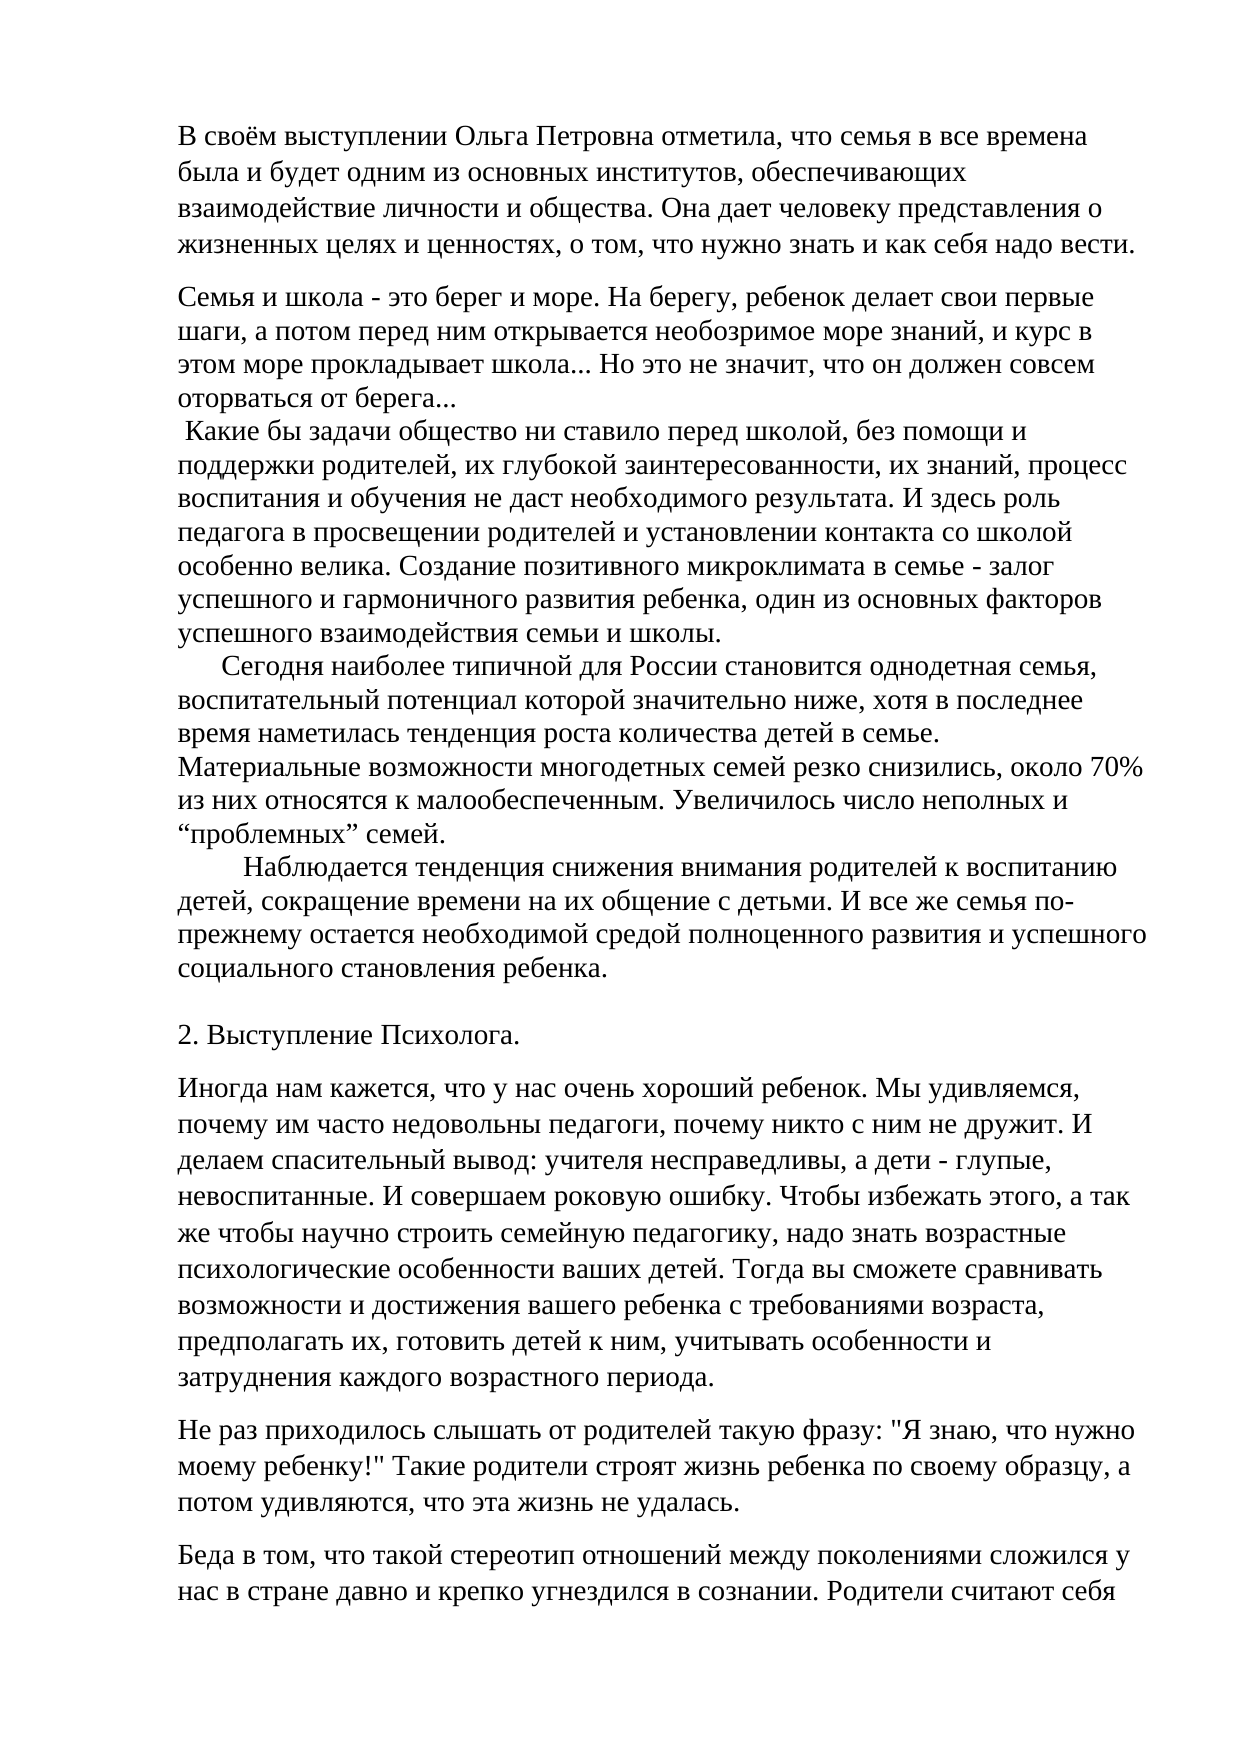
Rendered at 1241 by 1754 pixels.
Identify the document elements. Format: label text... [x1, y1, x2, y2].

text 2. Выступление Психолога. [177, 1017, 1152, 1051]
text Наблюдается тенденция снижения внимания родителей к воспитанию детей, сокращение времени на их общение с детьми. И все же семья по-прежнему остается необходимой средой полноценного развития и успешного социального становления ребенка. [177, 849, 1152, 984]
text Какие бы задачи общество ни ставило перед школой, без помощи и поддержки родителей, их глубокой заинтересованности, их знаний, процесс воспитания и обучения не даст необходимого результата. И здесь роль педагога в просвещении родителей и установлении контакта со школой особенно велика. Создание позитивного микроклимата в семье - залог успешного и гармоничного развития ребенка, один из основных факторов успешного взаимодействия семьи и школы. [177, 413, 1152, 648]
text В своём выступлении Ольга Петровна отметила, что семья в все времена была и будет одним из основных институтов, обеспечивающих взаимодействие личности и общества. Она дает человеку представления о жизненных целях и ценностях, о том, что нужно знать и как себя надо вести. [177, 118, 1152, 260]
text Сегодня наиболее типичной для России становится однодетная семья, воспитательный потенциал которой значительно ниже, хотя в последнее время наметилась тенденция роста количества детей в семье. [177, 648, 1152, 749]
text Иногда нам кажется, что у нас очень хороший ребенок. Мы удивляемся, почему им часто недовольны педагоги, почему никто с ним не дружит. И делаем спасительный вывод: учителя несправедливы, а дети - глупые, невоспитанные. И совершаем роковую ошибку. Чтобы избежать этого, а так же чтобы научно строить семейную педагогику, надо знать возрастные психологические особенности ваших детей. Тогда вы сможете сравнивать возможности и достижения вашего ребенка с требованиями возраста, предполагать их, готовить детей к ним, учитывать особенности и затруднения каждого возрастного периода. [177, 1070, 1152, 1393]
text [177, 1537, 1152, 1607]
text Материальные возможности многодетных семей резко снизились, около 70% из них относятся к малообеспеченным. Увеличилось число неполных и “проблемных” семей. [177, 749, 1152, 849]
text Семья и школа - это берег и море. На берегу, ребенок делает свои первые шаги, а потом перед ним открывается необозримое море знаний, и курс в этом море прокладывает школа... Но это не значит, что он должен совсем оторваться от берега... [177, 279, 1152, 413]
text Не раз приходилось слышать от родителей такую фразу: "Я знаю, что нужно моему ребенку!" Такие родители строят жизнь ребенка по своему образцу, а потом удивляются, что эта жизнь не удалась. [177, 1412, 1152, 1518]
